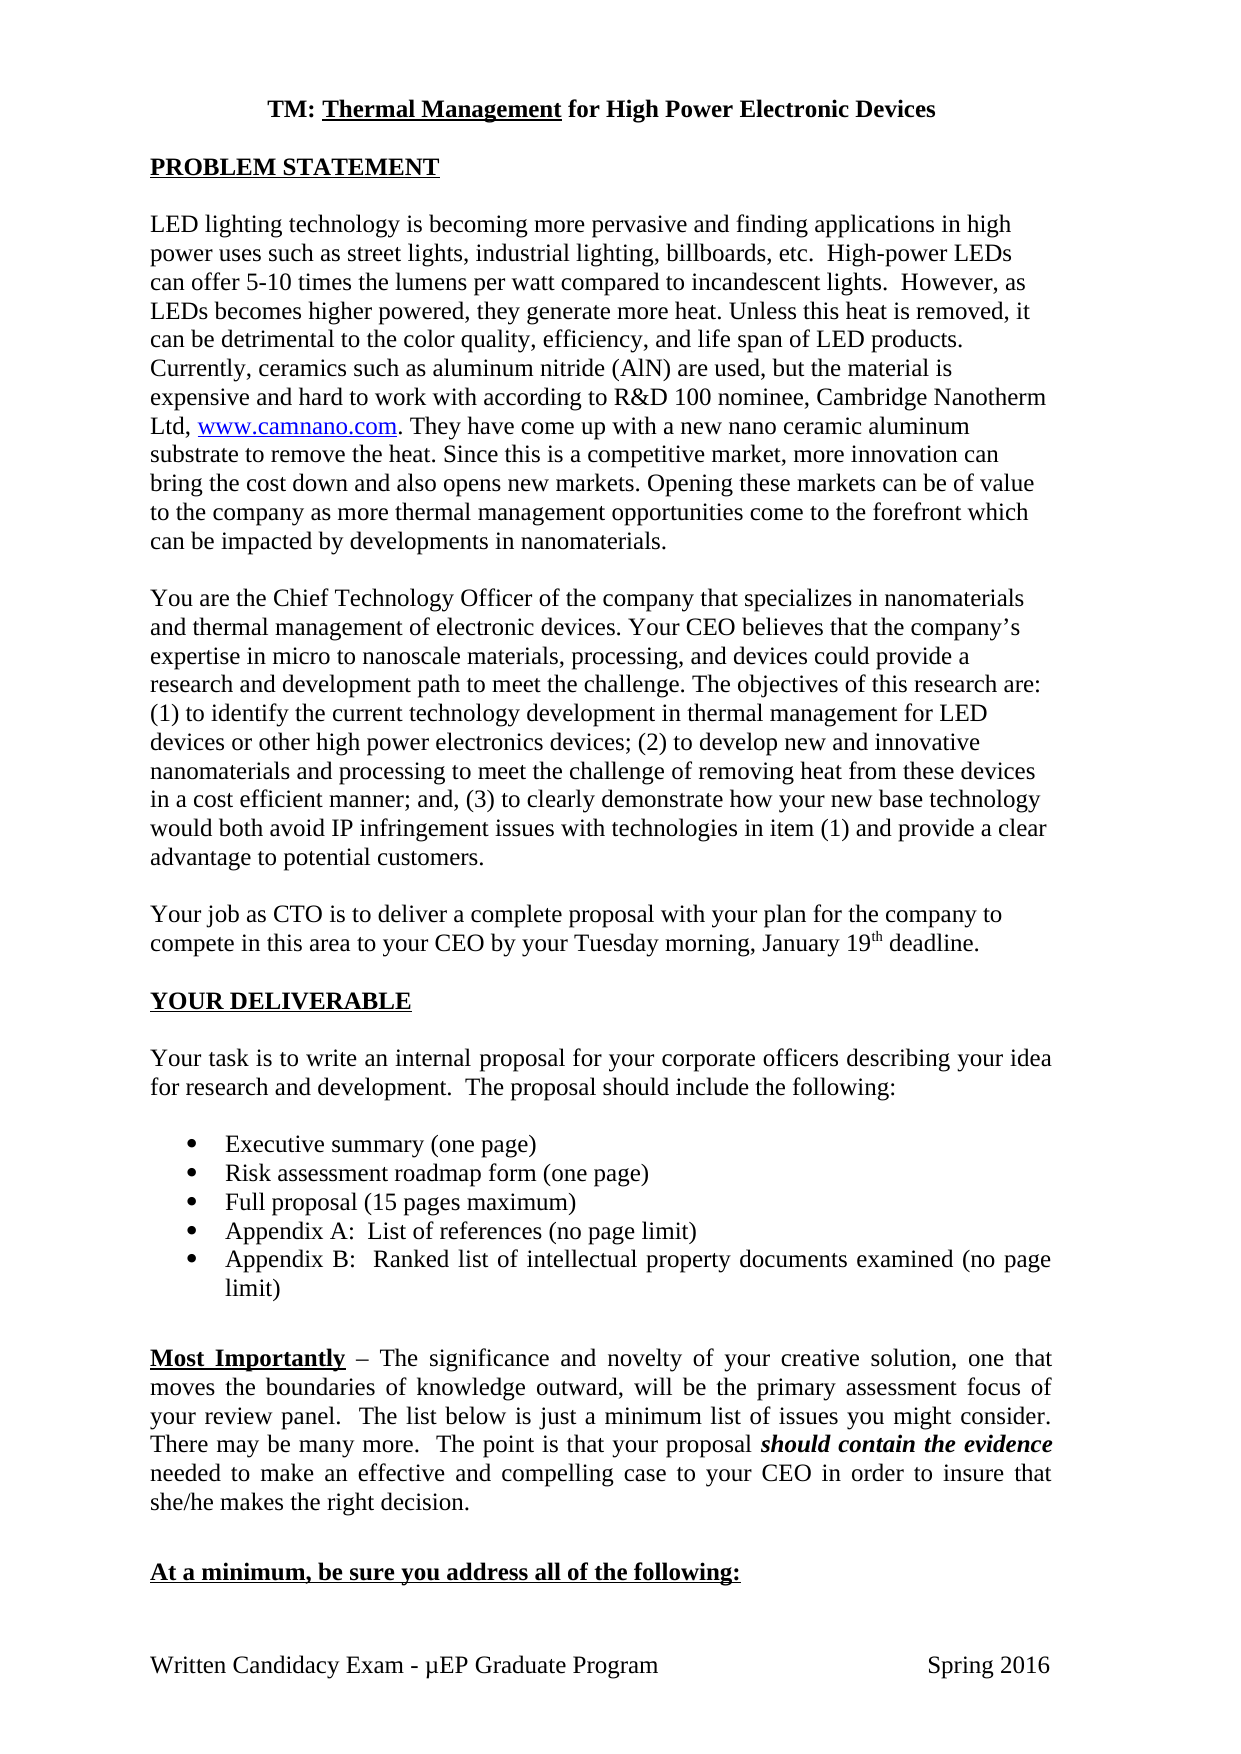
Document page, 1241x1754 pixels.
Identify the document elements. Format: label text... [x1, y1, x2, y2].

text Your task is to write an internal proposal for your corporate officers describing your idea for research and development. The proposal should include the following: [150, 1043, 1053, 1101]
text Your job as CTO is to deliver a complete proposal with your plan for the company to compete in this area to your CEO by your Tuesday morning, January 19th deadline. [150, 899, 1053, 957]
text PROBLEM STATEMENT [150, 152, 1053, 181]
list Risk assessment roadmap form (one page) [187, 1158, 1053, 1187]
list Executive summary (one page) [187, 1129, 1053, 1158]
text TM: Thermal Management for High Power Electronic Devices [150, 94, 1053, 123]
list Appendix B: Ranked list of intellectual property documents examined (no page limit) [187, 1244, 1053, 1302]
text At a minimum, be sure you address all of the following: [150, 1557, 1053, 1586]
text You are the Chief Technology Officer of the company that specializes in nanomaterials and thermal management of electronic devices. Your CEO believes that the company’s expertise in micro to nanoscale materials, processing, and devices could provide a research and development path to meet the challenge. The objectives of this research are: (1) to identify the current technology development in thermal management for LED devices or other high power electronics devices; (2) to develop new and innovative nanomaterials and processing to meet the challenge of removing heat from these devices in a cost efficient manner; and, (3) to clearly demonstrate how your new base technology would both avoid IP infringement issues with technologies in item (1) and provide a clear advantage to potential customers. [150, 583, 1053, 871]
text LED lighting technology is becoming more pervasive and finding applications in high power uses such as street lights, industrial lighting, billboards, etc. High-power LEDs can offer 5-10 times the lumens per watt compared to incandescent lights. However, as LEDs becomes higher powered, they generate more heat. Unless this heat is removed, it can be detrimental to the color quality, efficiency, and life span of LED products. Currently, ceramics such as aluminum nitride (AlN) are used, but the material is expensive and hard to work with according to R&D 100 nominee, Cambridge Nanotherm Ltd, www.camnano.com. They have come up with a new nano ceramic aluminum substrate to remove the heat. Since this is a competitive market, more innovation can bring the cost down and also opens new markets. Opening these markets can be of value to the company as more thermal management opportunities come to the forefront which can be impacted by developments in nanomaterials. [150, 209, 1053, 554]
text Most Importantly – The significance and novelty of your creative solution, one that moves the boundaries of knowledge outward, will be the primary assessment focus of your review panel. The list below is just a minimum list of issues you might consider. There may be many more. The point is that your proposal should contain the evidence needed to make an effective and compelling case to your CEO in order to insure that she/he makes the right decision. [150, 1343, 1053, 1516]
subtitle YOUR DELIVERABLE [150, 986, 1053, 1014]
list Full proposal (15 pages maximum) [187, 1187, 1053, 1216]
list Appendix A: List of references (no page limit) [187, 1216, 1053, 1244]
